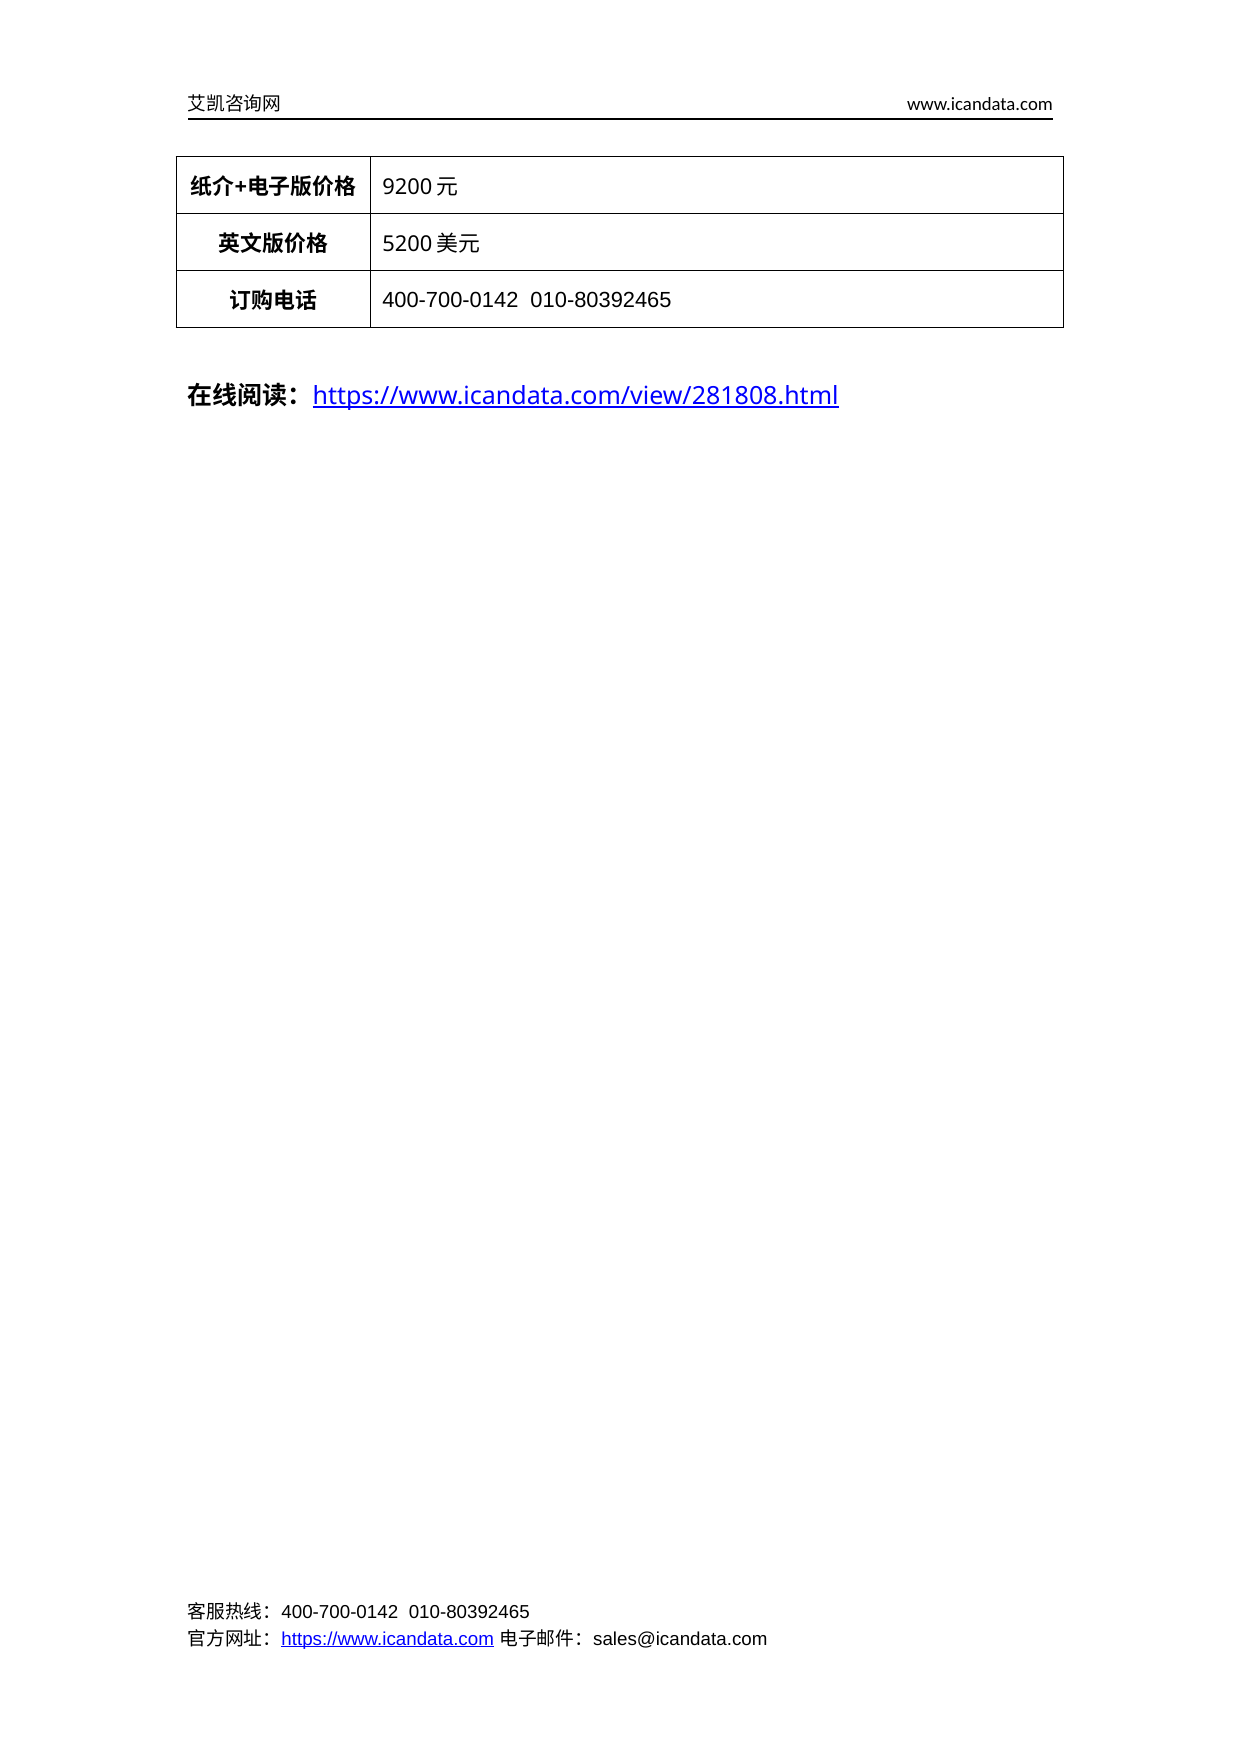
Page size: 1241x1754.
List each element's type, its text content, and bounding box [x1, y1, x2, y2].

table_cell 纸介+电子版价格 [177, 157, 370, 213]
table_cell 5200美元 [371, 214, 1063, 270]
table_cell 400-700-0142 010-80392465 [371, 271, 1063, 327]
text 在线阅读：https://www.icandata.com/view/281808.html [187, 361, 1053, 426]
table_cell 英文版价格 [177, 214, 370, 270]
table_cell 9200元 [371, 157, 1063, 213]
table_cell 订购电话 [177, 271, 370, 327]
